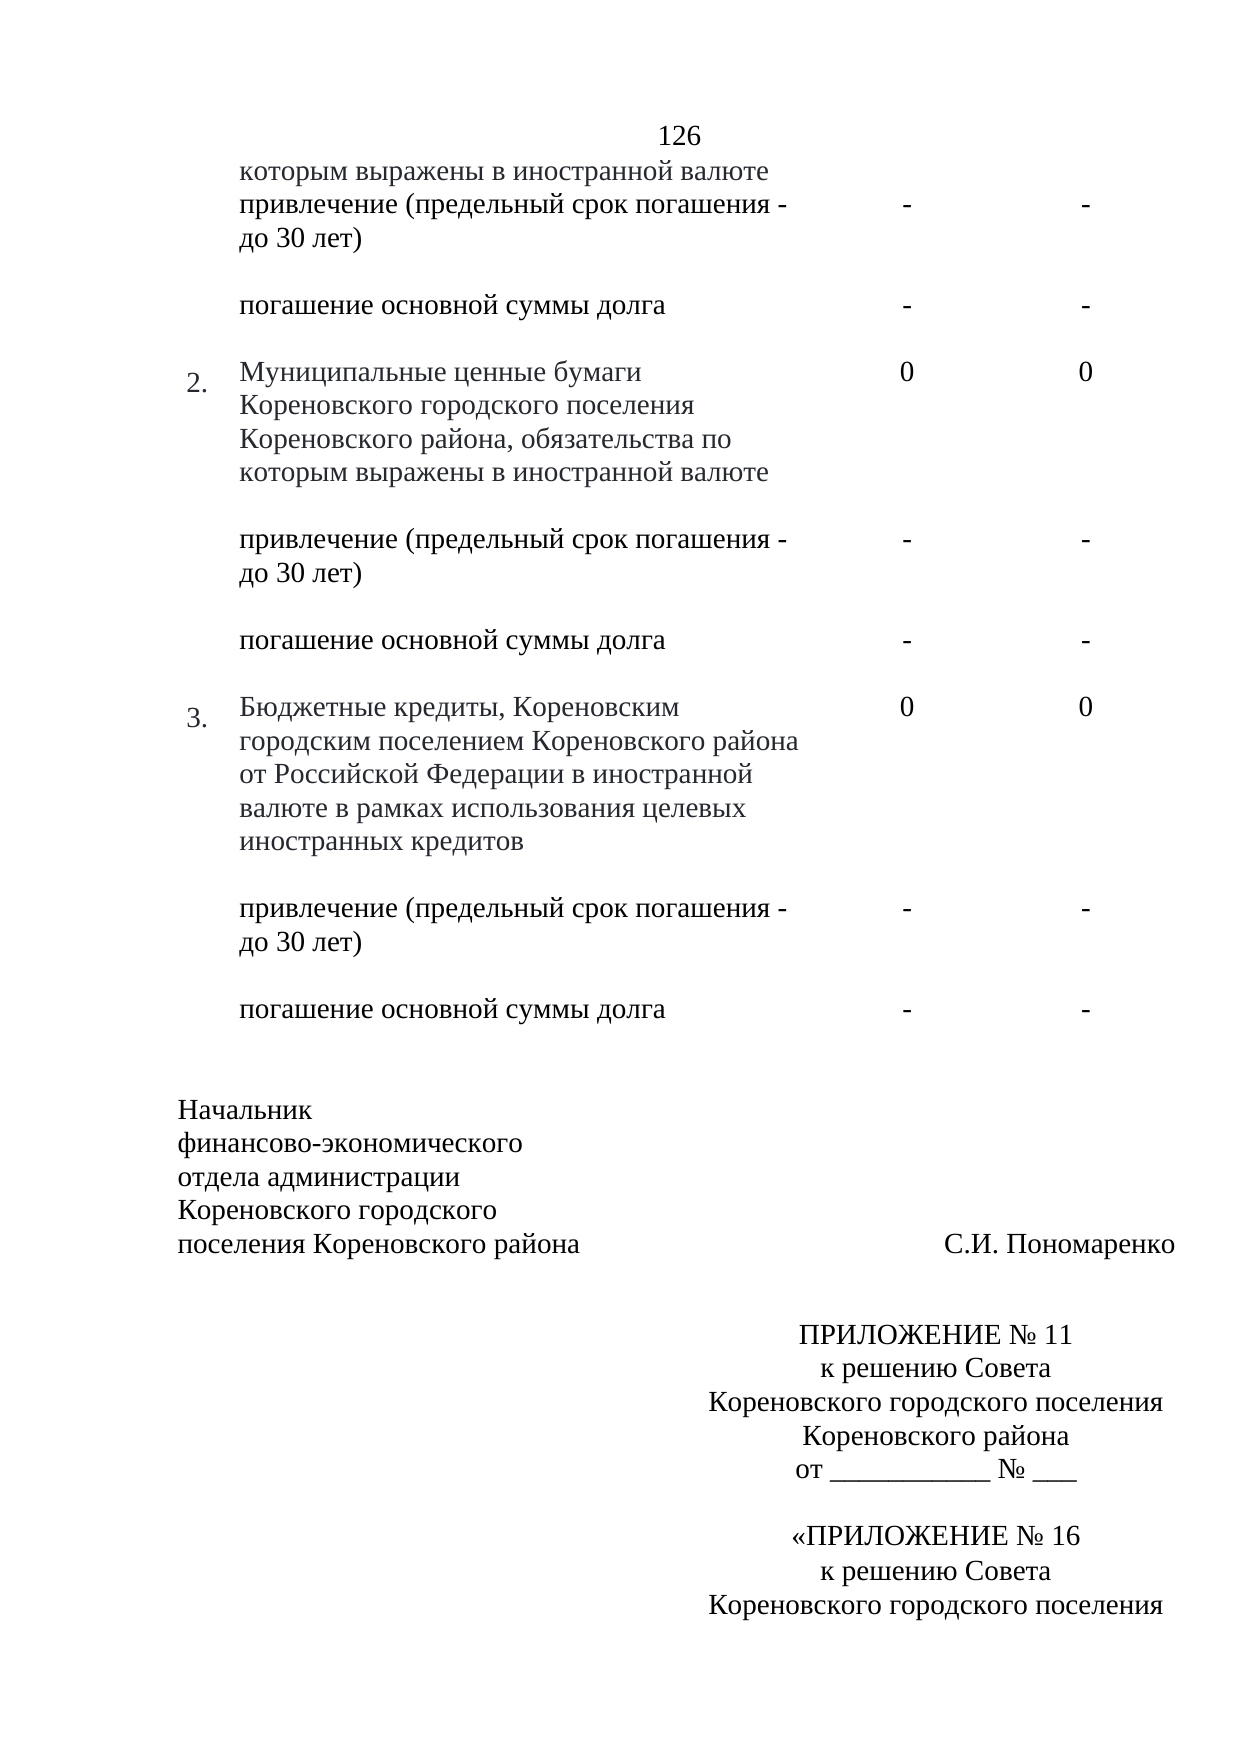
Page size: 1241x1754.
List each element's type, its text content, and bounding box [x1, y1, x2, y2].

text отдела администрации [177, 1159, 1181, 1192]
text финансово-экономического [177, 1125, 1181, 1159]
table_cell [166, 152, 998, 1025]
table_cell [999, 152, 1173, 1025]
text Кореновского городского [177, 1192, 1181, 1226]
text Начальник [177, 1092, 1181, 1125]
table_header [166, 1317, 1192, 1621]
text поселения Кореновского района С.И. Пономаренко [177, 1226, 1181, 1259]
